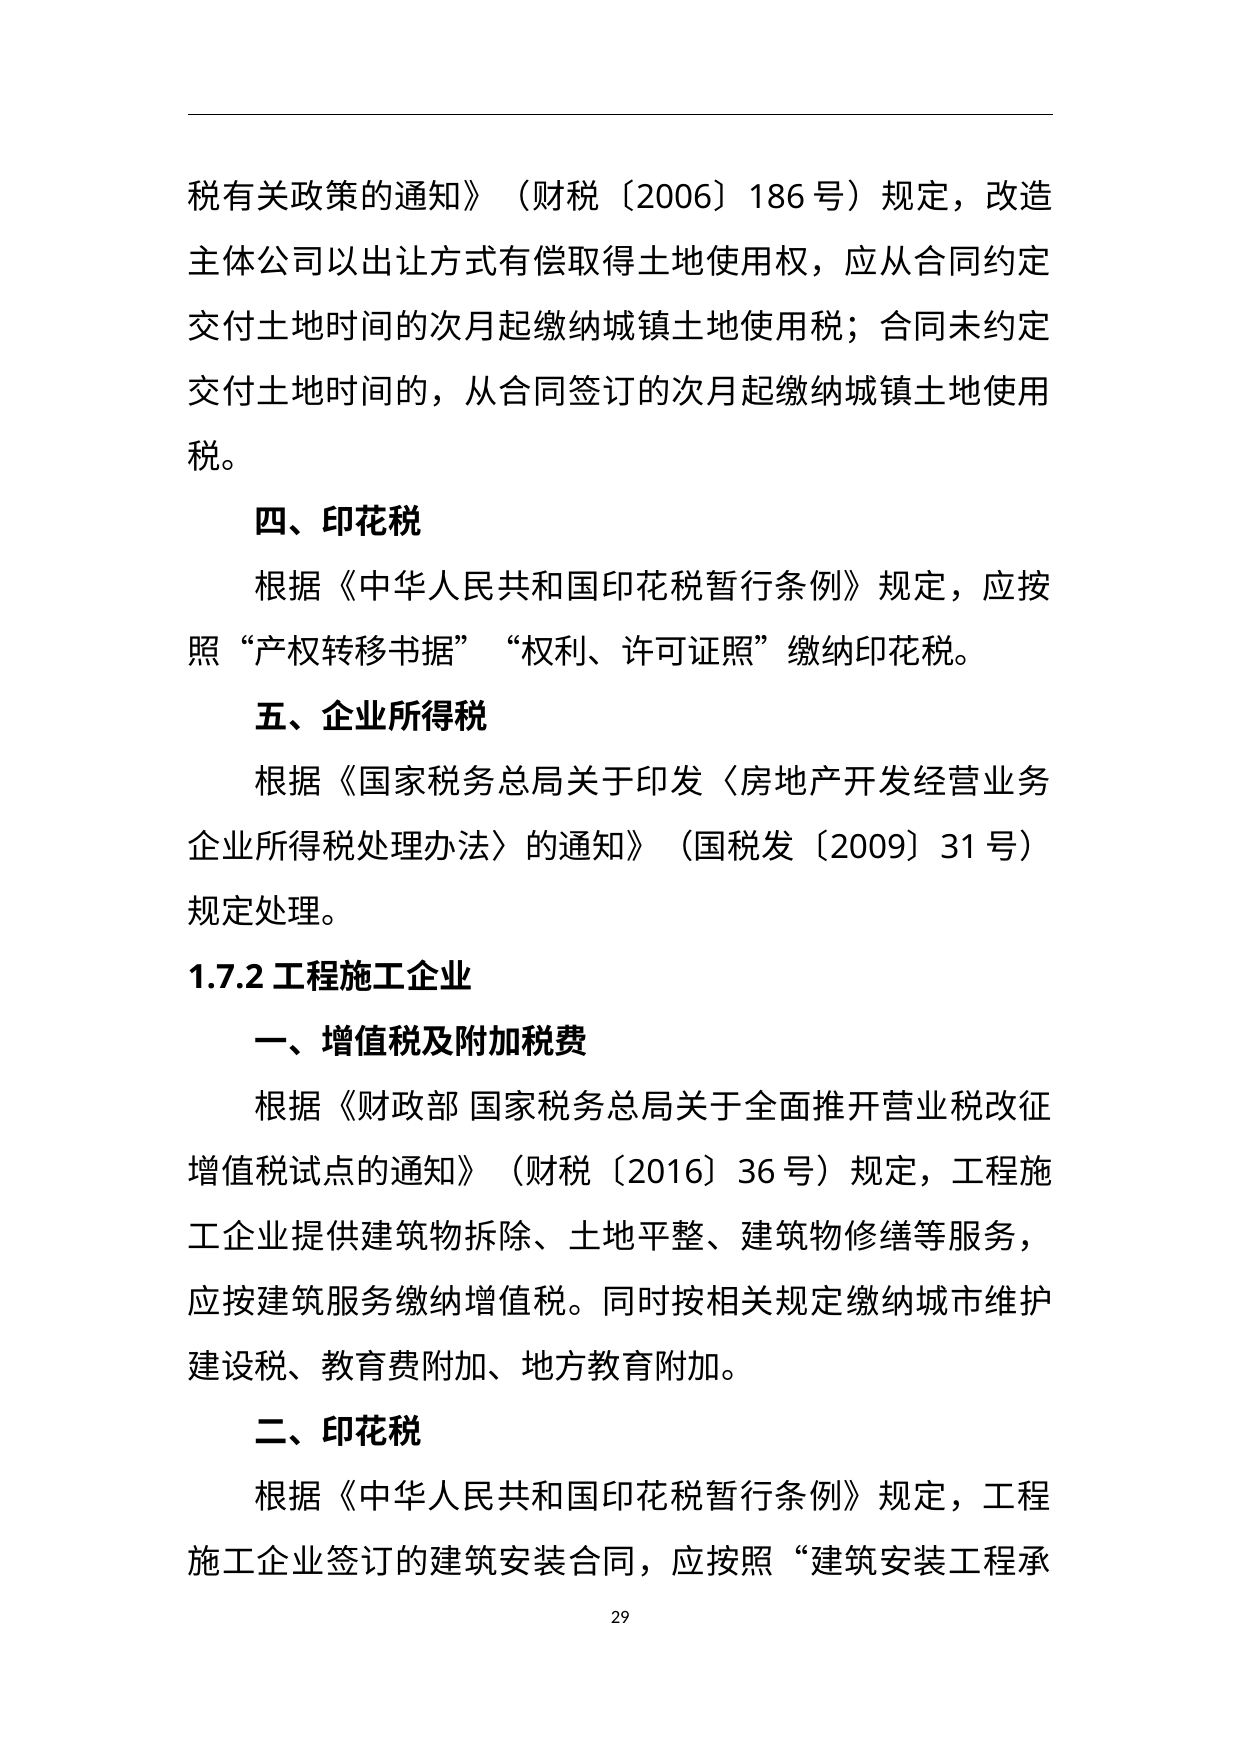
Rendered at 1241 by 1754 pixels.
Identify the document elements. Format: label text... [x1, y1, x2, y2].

text 根据《国家税务总局关于印发〈房地产开发经营业务企业所得税处理办法〉的通知》（国税发〔2009〕31号）规定处理。 [187, 747, 1053, 942]
text 五、企业所得税 [187, 682, 1053, 747]
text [187, 162, 1053, 487]
text 根据《中华人民共和国印花税暂行条例》规定，应按照“产权转移书据”“权利、许可证照”缴纳印花税。 [187, 552, 1053, 682]
text 四、印花税 [187, 487, 1053, 552]
text 根据《财政部 国家税务总局关于全面推开营业税改征增值税试点的通知》（财税〔2016〕36号）规定，工程施工企业提供建筑物拆除、土地平整、建筑物修缮等服务，应按建筑服务缴纳增值税。同时按相关规定缴纳城市维护建设税、教育费附加、地方教育附加。 [187, 1072, 1053, 1397]
text 一、增值税及附加税费 [187, 1007, 1053, 1072]
subtitle 1.7.2 工程施工企业 [187, 942, 1053, 1007]
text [187, 1462, 1053, 1592]
text 二、印花税 [187, 1397, 1053, 1462]
